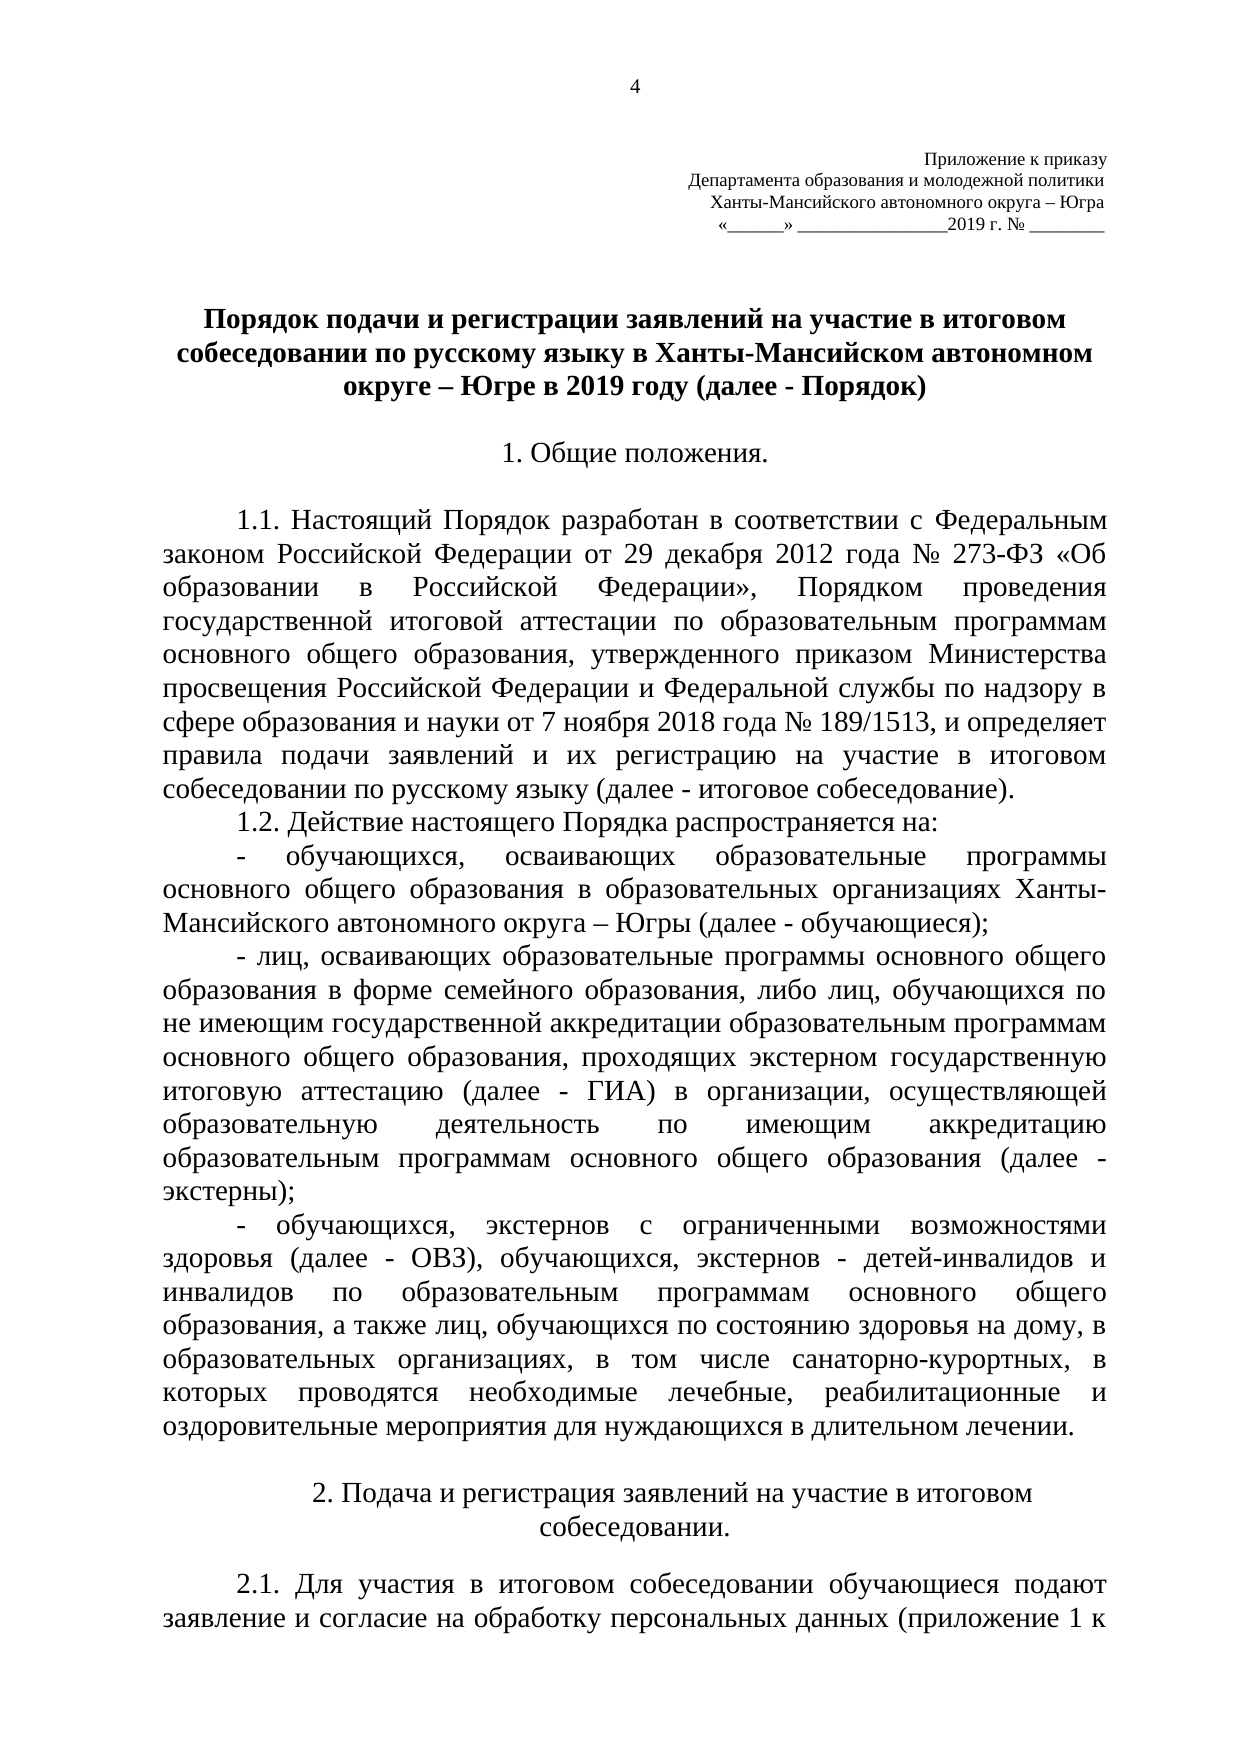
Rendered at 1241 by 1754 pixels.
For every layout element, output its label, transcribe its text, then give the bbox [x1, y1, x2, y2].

text Приложение к приказу [162, 148, 1107, 169]
text Департамента образования и молодежной политики [164, 169, 1104, 191]
text 2. Подача и регистрация заявлений на участие в итоговом собеседовании. [162, 1475, 1107, 1542]
text - лиц, осваивающих образовательные программы основного общего образования в форме семейного образования, либо лиц, обучающихся по не имеющим государственной аккредитации образовательным программам основного общего образования, проходящих экстерном государственную итоговую аттестацию (далее - ГИА) в организации, осуществляющей образовательную деятельность по имеющим аккредитацию образовательным программам основного общего образования (далее - экстерны); [162, 938, 1107, 1207]
text Ханты-Мансийского автономного округа – Югра [164, 191, 1104, 212]
text 1.1. Настоящий Порядок разработан в соответствии с Федеральным законом Российской Федерации от 29 декабря 2012 года № 273-ФЗ «Об образовании в Российской Федерации», Порядком проведения государственной итоговой аттестации по образовательным программам основного общего образования, утвержденного приказом Министерства просвещения Российской Федерации и Федеральной службы по надзору в сфере образования и науки от 7 ноября 2018 года № 189/1513, и определяет правила подачи заявлений и их регистрацию на участие в итоговом собеседовании по русскому языку (далее - итоговое собеседование). [162, 502, 1107, 804]
text - обучающихся, осваивающих образовательные программы основного общего образования в образовательных организациях Ханты-Мансийского автономного округа – Югры (далее - обучающиеся); [162, 838, 1107, 938]
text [162, 1566, 1107, 1633]
text Порядок подачи и регистрации заявлений на участие в итоговом собеседовании по русскому языку в Ханты-Мансийском автономном округе – Югре в 2019 году (далее - Порядок) [162, 301, 1107, 402]
text - обучающихся, экстернов с ограниченными возможностями здоровья (далее - ОВЗ), обучающихся, экстернов - детей-инвалидов и инвалидов по образовательным программам основного общего образования, а также лиц, обучающихся по состоянию здоровья на дому, в образовательных организациях, в том числе санаторно-курортных, в которых проводятся необходимые лечебные, реабилитационные и оздоровительные мероприятия для нуждающихся в длительном лечении. [162, 1207, 1107, 1442]
text 1. Общие положения. [162, 435, 1107, 469]
text 1.2. Действие настоящего Порядка распространяется на: [162, 804, 1107, 838]
text «______» ________________2019 г. № ________ [164, 212, 1104, 234]
